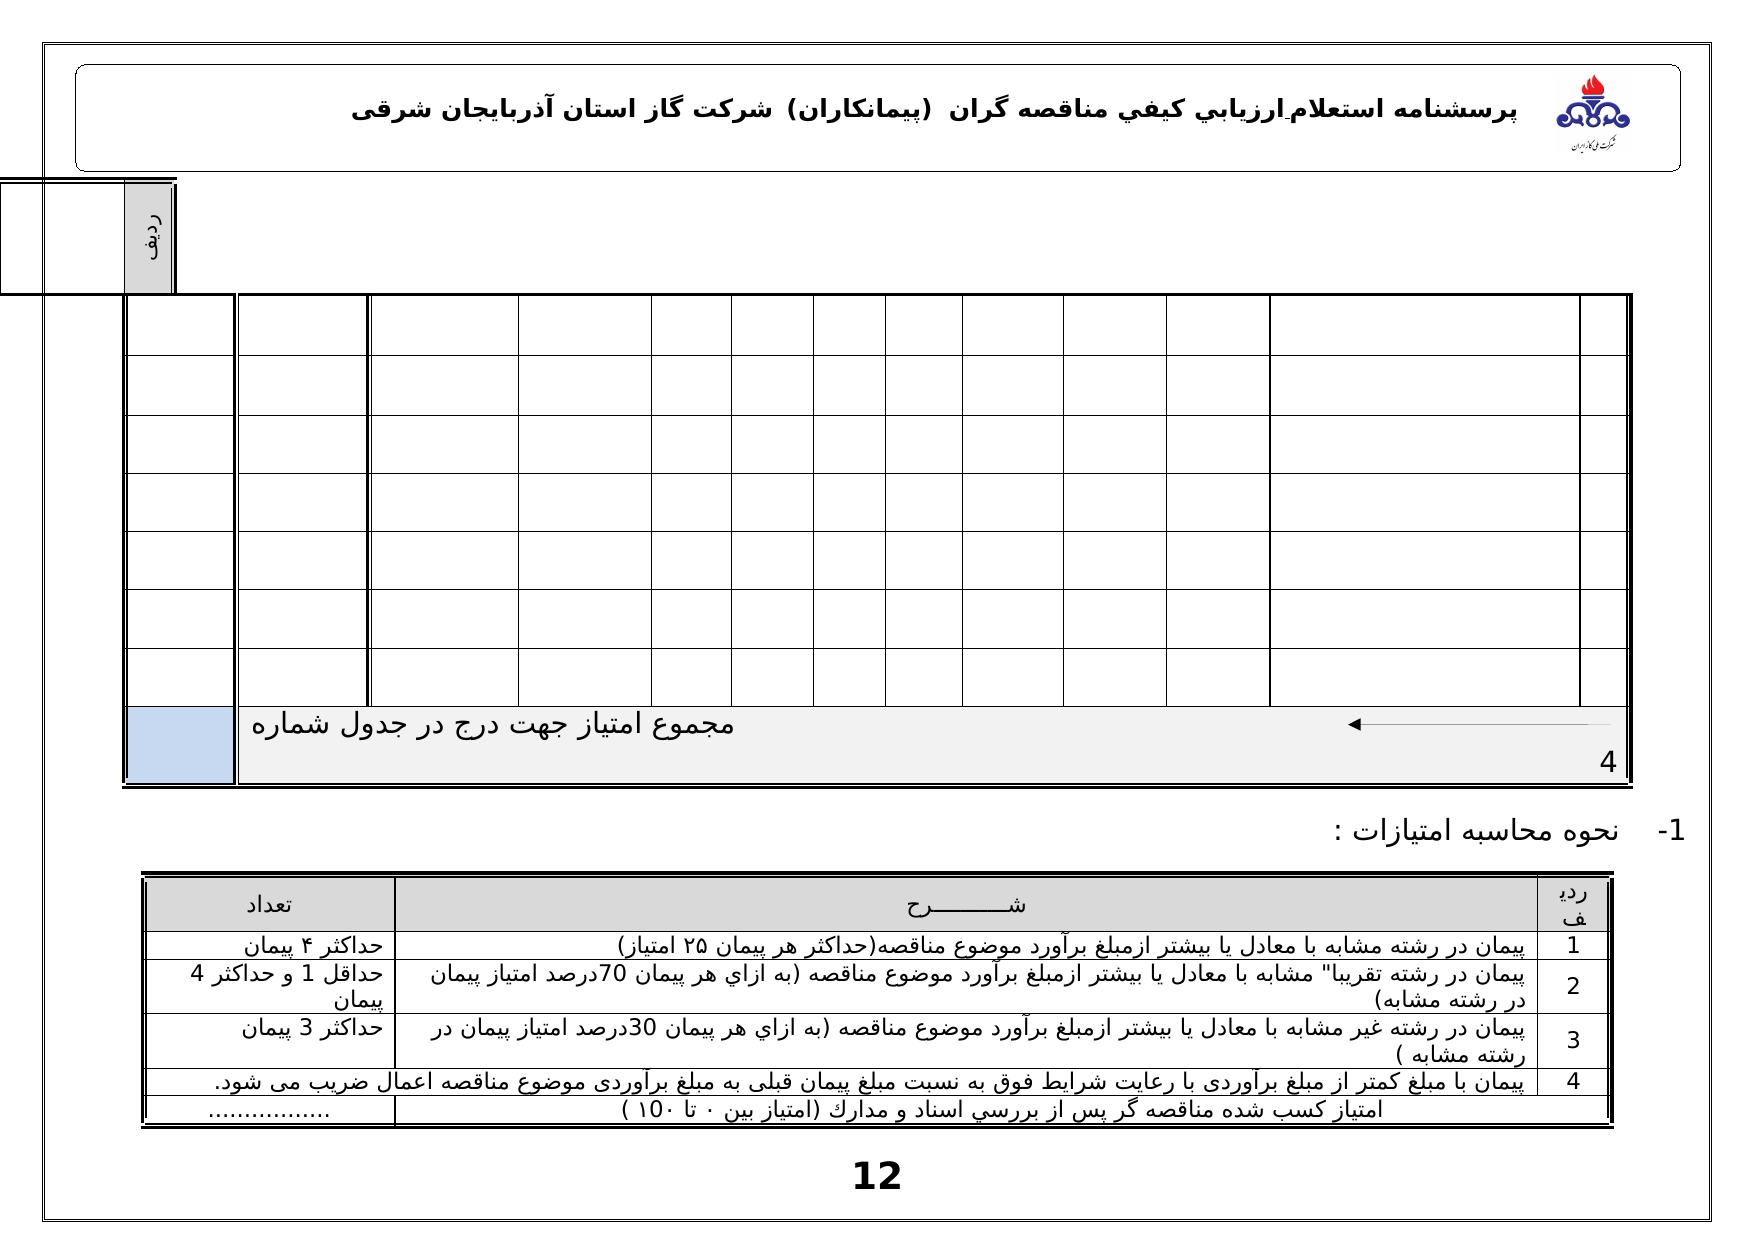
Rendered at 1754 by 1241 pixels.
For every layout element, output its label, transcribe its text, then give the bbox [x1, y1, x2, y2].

table_cell ................. [144, 1096, 394, 1123]
table_cell [1271, 649, 1579, 706]
table_cell [814, 532, 885, 589]
table_cell [372, 532, 518, 589]
table_cell [732, 474, 813, 531]
table_header تعداد [144, 875, 395, 931]
table_cell [128, 474, 233, 531]
table_cell [652, 356, 731, 415]
table_cell [886, 356, 962, 415]
table_cell [963, 296, 1063, 355]
table_cell [963, 474, 1063, 531]
table_cell 2 [1538, 960, 1607, 1013]
table_cell پيمان در رشته تقریبا" مشابه با معادل يا بيشتر ازمبلغ برآورد موضوع مناقصه (به ازاي هر پيمان 70درصد امتياز پيمان در رشته مشابه) [396, 960, 1537, 1013]
table_header ردیف [1538, 875, 1610, 931]
table_cell [732, 356, 813, 415]
table_cell [886, 416, 962, 473]
table_cell [886, 296, 962, 355]
table_cell [1581, 590, 1626, 648]
table_cell [1064, 416, 1166, 473]
table_header ردیف [125, 180, 174, 293]
table_cell [1064, 296, 1166, 355]
table_cell [1167, 474, 1269, 531]
table_cell [372, 474, 518, 531]
table_cell [814, 590, 885, 648]
list نحوه محاسبه امتیازات : [59, 813, 1657, 847]
table_cell [963, 532, 1063, 589]
table_cell [814, 474, 885, 531]
table_cell [652, 532, 731, 589]
table_cell [814, 356, 885, 415]
table_cell [128, 356, 233, 415]
table_cell [519, 474, 651, 531]
table_cell [1064, 356, 1166, 415]
table_cell [1581, 356, 1626, 415]
table_cell [239, 649, 366, 706]
table_cell [1167, 649, 1269, 706]
table_cell 4 [1538, 1069, 1607, 1095]
table_cell [1167, 416, 1269, 473]
table_cell [963, 356, 1063, 415]
table_cell [963, 416, 1063, 473]
table_cell [372, 590, 518, 648]
table_cell [1581, 532, 1626, 589]
table_cell حداكثر ۴ پيمان [147, 932, 394, 959]
table_cell [1271, 474, 1579, 531]
table_cell امتياز كسب شده مناقصه گر پس از بررسي اسناد و مدارك (امتياز بين ۰ تا ۱0۰ ) [396, 1096, 1610, 1123]
table_cell 1 [1538, 932, 1607, 959]
table_cell [814, 296, 885, 355]
table_cell [963, 649, 1063, 706]
table_cell [372, 649, 518, 706]
table_cell [372, 416, 518, 473]
table_cell [652, 296, 731, 355]
table_cell [886, 532, 962, 589]
table_cell [239, 532, 366, 589]
table_cell [814, 649, 885, 706]
table_cell [1167, 532, 1269, 589]
table_cell [519, 590, 651, 648]
table_cell [239, 474, 366, 531]
table_cell [1581, 474, 1626, 531]
table_cell [1064, 649, 1166, 706]
table_cell [372, 356, 518, 415]
table_cell [652, 416, 731, 473]
table_cell [519, 416, 651, 473]
table_cell [732, 416, 813, 473]
table_cell [1167, 590, 1269, 648]
table_cell [1167, 296, 1269, 355]
table_cell [652, 590, 731, 648]
table_cell [1271, 296, 1579, 355]
table_cell [1167, 356, 1269, 415]
table_cell [963, 590, 1063, 648]
table_cell [519, 649, 651, 706]
table_cell [1271, 590, 1579, 648]
table_cell [1271, 356, 1579, 415]
table_cell [1064, 532, 1166, 589]
table_cell [1581, 416, 1626, 473]
table_cell [732, 296, 813, 355]
table_cell پيمان در رشته غير مشابه با معادل يا بيشتر ازمبلغ برآورد موضوع مناقصه (به ازاي هر پيمان 30درصد امتياز پيمان در رشته مشابه ) [396, 1014, 1537, 1067]
table_cell [128, 590, 233, 648]
table_cell پيمان در رشته مشابه با معادل يا بيشتر ازمبلغ برآورد موضوع مناقصه(حداكثر هر پيمان ۲۵ امتياز) [396, 932, 1537, 959]
table_cell [652, 649, 731, 706]
table_cell [1271, 532, 1579, 589]
table_cell [652, 474, 731, 531]
table_cell [372, 296, 518, 355]
table_cell 3 [1538, 1014, 1607, 1067]
table_header شـــــــــــرح [396, 878, 1537, 931]
table_cell [519, 296, 651, 355]
table_cell [125, 707, 233, 783]
table_cell [732, 532, 813, 589]
table_cell [519, 532, 651, 589]
table_cell [886, 590, 962, 648]
table_cell حداقل 1 و حداکثر 4 پیمان [147, 960, 394, 1013]
table_cell [128, 296, 233, 355]
table_cell حداكثر 3 پيمان [147, 1014, 394, 1067]
table_cell [239, 590, 366, 648]
table_cell [128, 532, 233, 589]
table_cell [519, 356, 651, 415]
table_cell مجموع امتیاز جهت درج در جدول شماره 4 [239, 707, 1629, 783]
table_cell [886, 474, 962, 531]
table_cell [239, 356, 366, 415]
table_cell [732, 590, 813, 648]
table_cell [128, 649, 233, 706]
table_cell [732, 649, 813, 706]
table_cell [1064, 474, 1166, 531]
table_cell [128, 416, 233, 473]
table_cell پیمان با مبلغ کمتر از مبلغ برآوردی با رعایت شرایط فوق به نسبت مبلغ پیمان قبلی به مبلغ برآوردی موضوع مناقصه اعمال ضریب می شود. [147, 1069, 1537, 1095]
table_cell [886, 649, 962, 706]
table_cell [1581, 649, 1626, 706]
table_cell [1064, 590, 1166, 648]
table_cell [1271, 416, 1579, 473]
table_cell [814, 416, 885, 473]
table_cell [239, 296, 366, 355]
table_cell [1581, 296, 1626, 355]
table_cell [239, 416, 366, 473]
